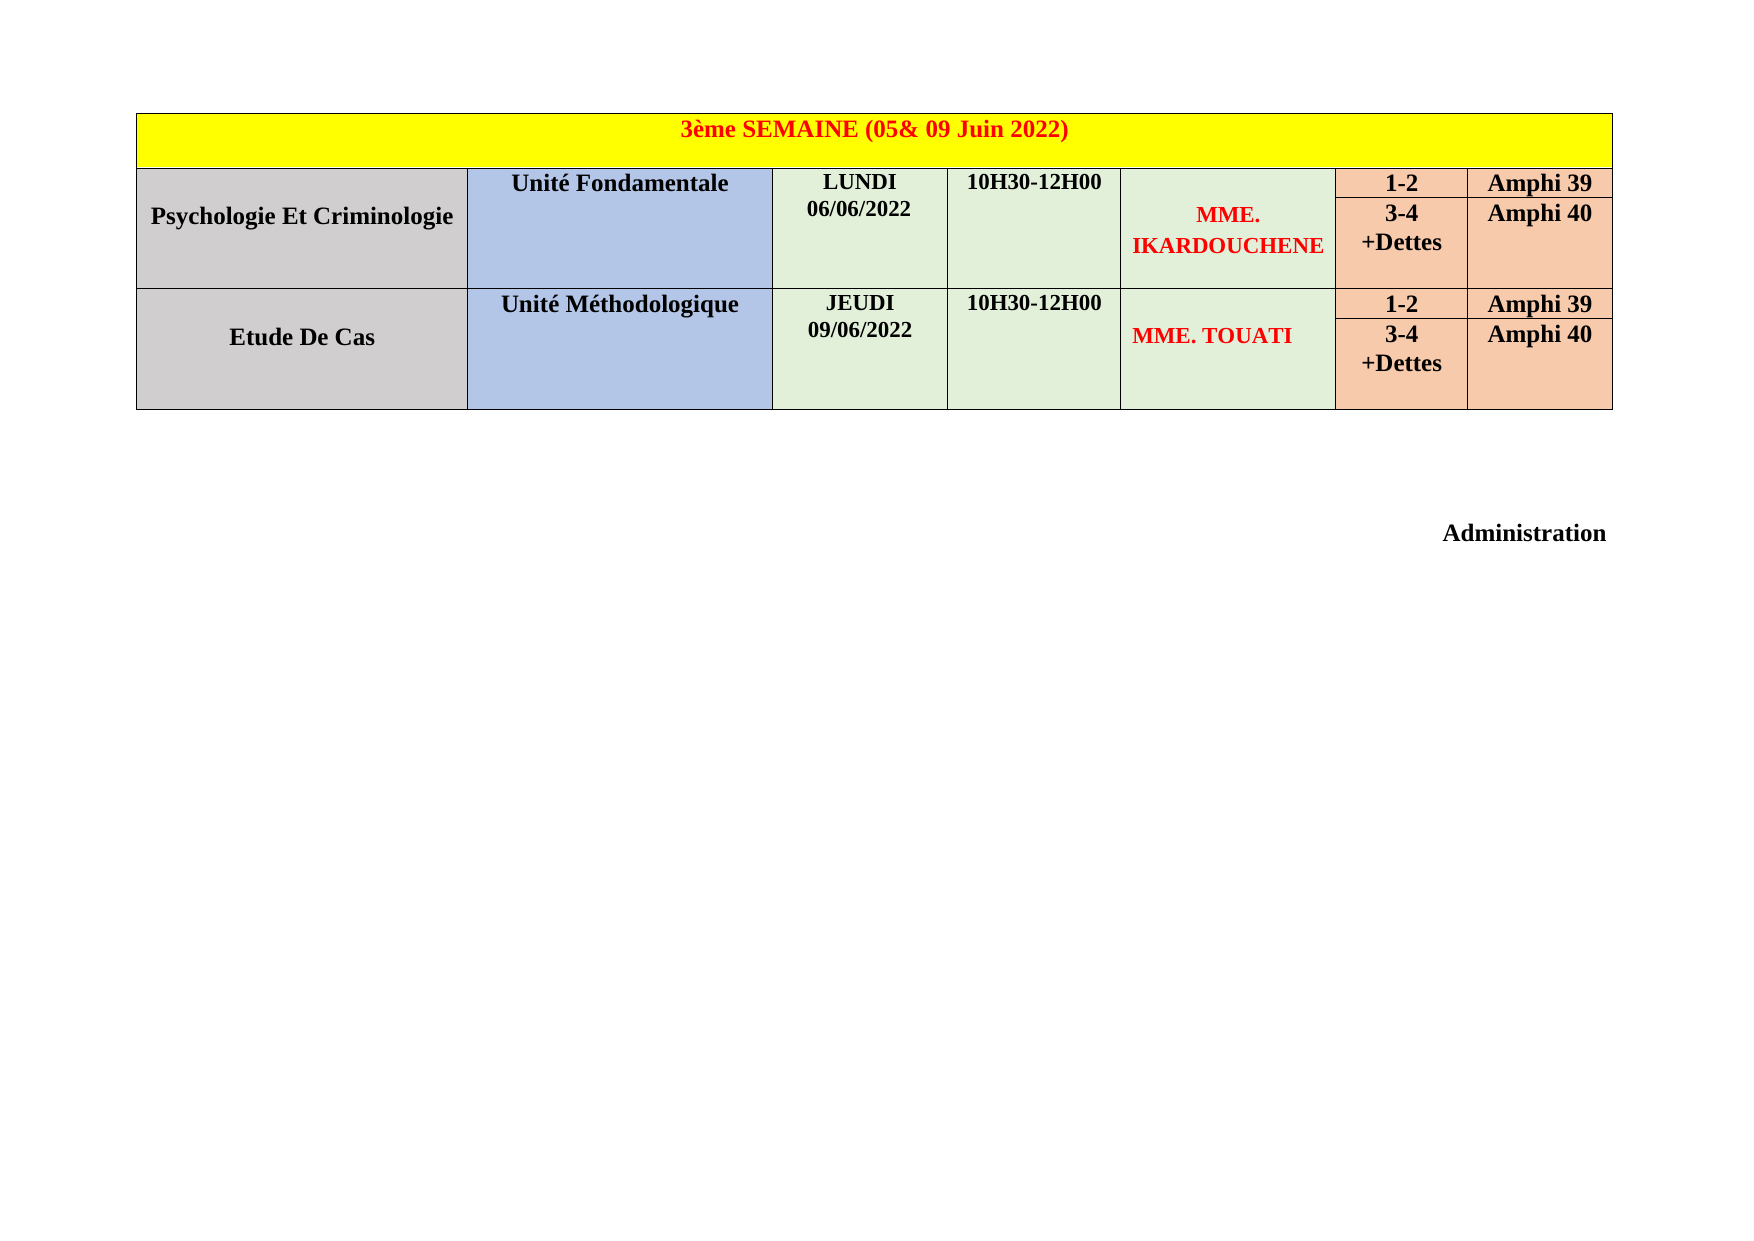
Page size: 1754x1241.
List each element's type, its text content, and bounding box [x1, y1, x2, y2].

table_cell Amphi 40 [1468, 319, 1612, 409]
table_cell Unité Fondamentale [468, 169, 772, 288]
table_cell Amphi 40 [1468, 198, 1612, 288]
table_cell Etude De Cas [137, 289, 467, 409]
table_cell 10H30-12H00 [948, 289, 1120, 409]
table_cell MME. IKARDOUCHENE [1121, 169, 1335, 288]
table_cell 3-4 +Dettes [1336, 319, 1467, 409]
table_cell 1-2 [1336, 289, 1467, 318]
table_cell 1-2 [1336, 169, 1467, 197]
table_cell 3-4 +Dettes [1336, 198, 1467, 288]
table_cell JEUDI 09/06/2022 [773, 289, 947, 409]
table_cell Unité Méthodologique [468, 289, 772, 409]
table_cell Psychologie Et Criminologie [137, 169, 467, 288]
table_cell 10H30-12H00 [948, 169, 1120, 288]
table_cell Amphi 39 [1468, 289, 1612, 318]
text Administration [148, 518, 1606, 547]
table_cell Amphi 39 [1468, 169, 1612, 197]
table_cell MME. TOUATI [1121, 289, 1335, 409]
table_header 3ème SEMAINE (05& 09 Juin 2022) [137, 114, 1612, 167]
table_cell LUNDI 06/06/2022 [773, 169, 947, 288]
